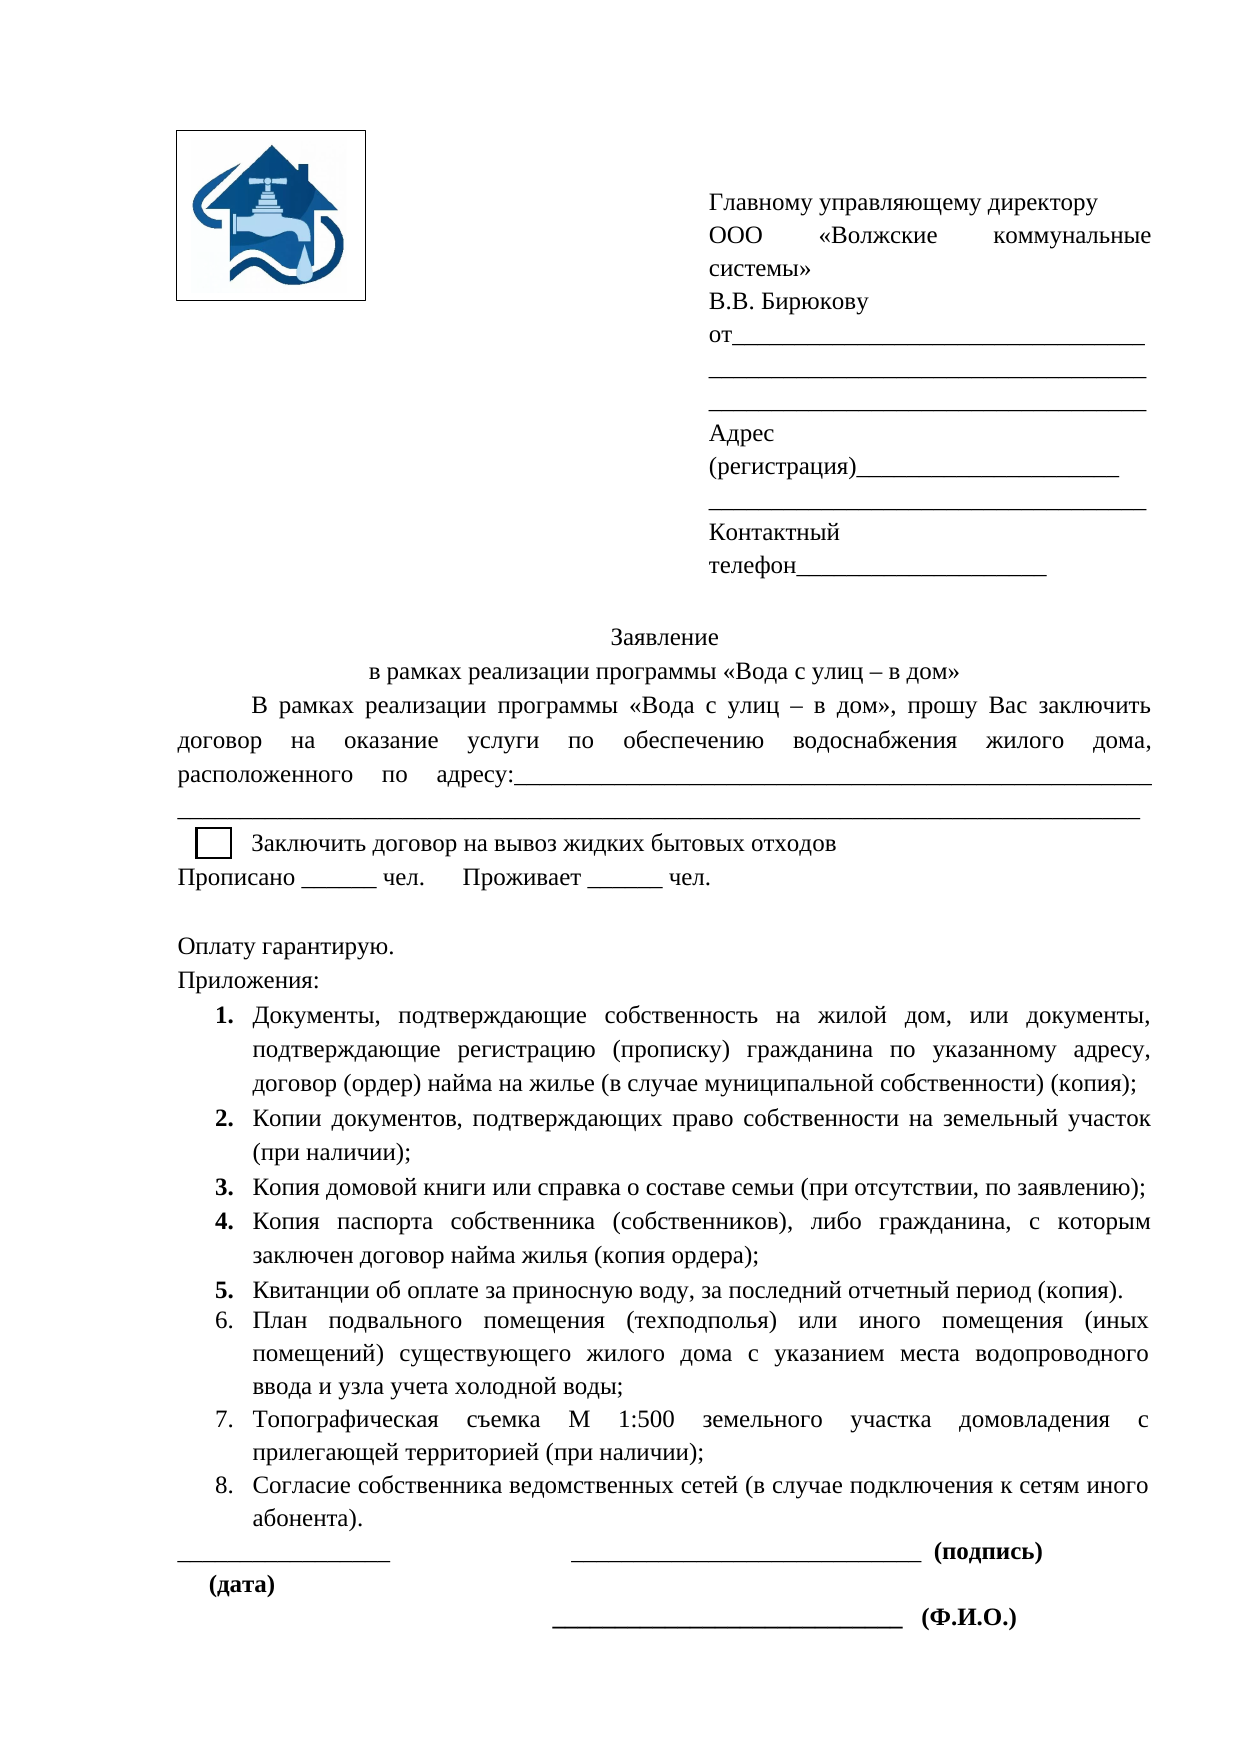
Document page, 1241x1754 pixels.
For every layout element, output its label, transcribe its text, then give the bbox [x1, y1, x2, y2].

list Копии документов, подтверждающих право собственности на земельный участок (при наличии); [215, 1099, 1152, 1167]
text ___________________________________ [709, 484, 1152, 513]
text В рамках реализации программы «Вода с улиц – в дом», прошу Вас заключить договор на оказание услуги по обеспечению водоснабжения жилого дома, расположенного по адресу:___________________________________________________ _____________________________________________________________________________ [177, 686, 1152, 824]
list Топографическая съемка М 1:500 земельного участка домовладения с прилегающей территорией (при наличии); [215, 1404, 1149, 1466]
list Согласие собственника ведомственных сетей (в случае подключения к сетям иного абонента). [215, 1470, 1149, 1532]
list Квитанции об оплате за приносную воду, за последний отчетный период (копия). [215, 1271, 1152, 1305]
text ООО «Волжские коммунальные системы» [709, 220, 1152, 282]
text ___________________________________ [709, 385, 1152, 414]
text _________________ ____________________________ (подпись) [177, 1536, 1149, 1565]
text ____________________________ (Ф.И.О.) [177, 1602, 1149, 1631]
list Документы, подтверждающие собственность на жилой дом, или документы, подтверждающие регистрацию (прописку) гражданина по указанному адресу, договор (ордер) найма на жилье (в случае муниципальной собственности) (копия); [215, 996, 1152, 1099]
text Контактный телефон____________________ [709, 517, 1152, 579]
text от_________________________________ [709, 319, 1152, 348]
text Заключить договор на вывоз жидких бытовых отходов [177, 824, 1152, 858]
text (дата) [177, 1569, 1149, 1598]
text Заявление [177, 617, 1152, 652]
list План подвального помещения (техподполья) или иного помещения (иных помещений) существующего жилого дома с указанием места водопроводного ввода и узла учета холодной воды; [215, 1305, 1149, 1400]
picture [191, 137, 347, 293]
text Оплату гарантирую. [177, 927, 1152, 961]
text Адрес (регистрация)_____________________ [709, 418, 1152, 480]
text В.В. Бирюкову [709, 286, 1152, 315]
text Приложения: [177, 961, 1152, 996]
text в рамках реализации программы «Вода с улиц – в дом» [177, 652, 1152, 686]
text Главному управляющему директору [709, 187, 1152, 216]
list Копия паспорта собственника (собственников), либо гражданина, с которым заключен договор найма жилья (копия ордера); [215, 1202, 1152, 1271]
list Копия домовой книги или справка о составе семьи (при отсутствии, по заявлению); [215, 1167, 1152, 1202]
text Прописано ______ чел. Проживает ______ чел. [177, 858, 1152, 892]
text ___________________________________ [709, 352, 1152, 381]
